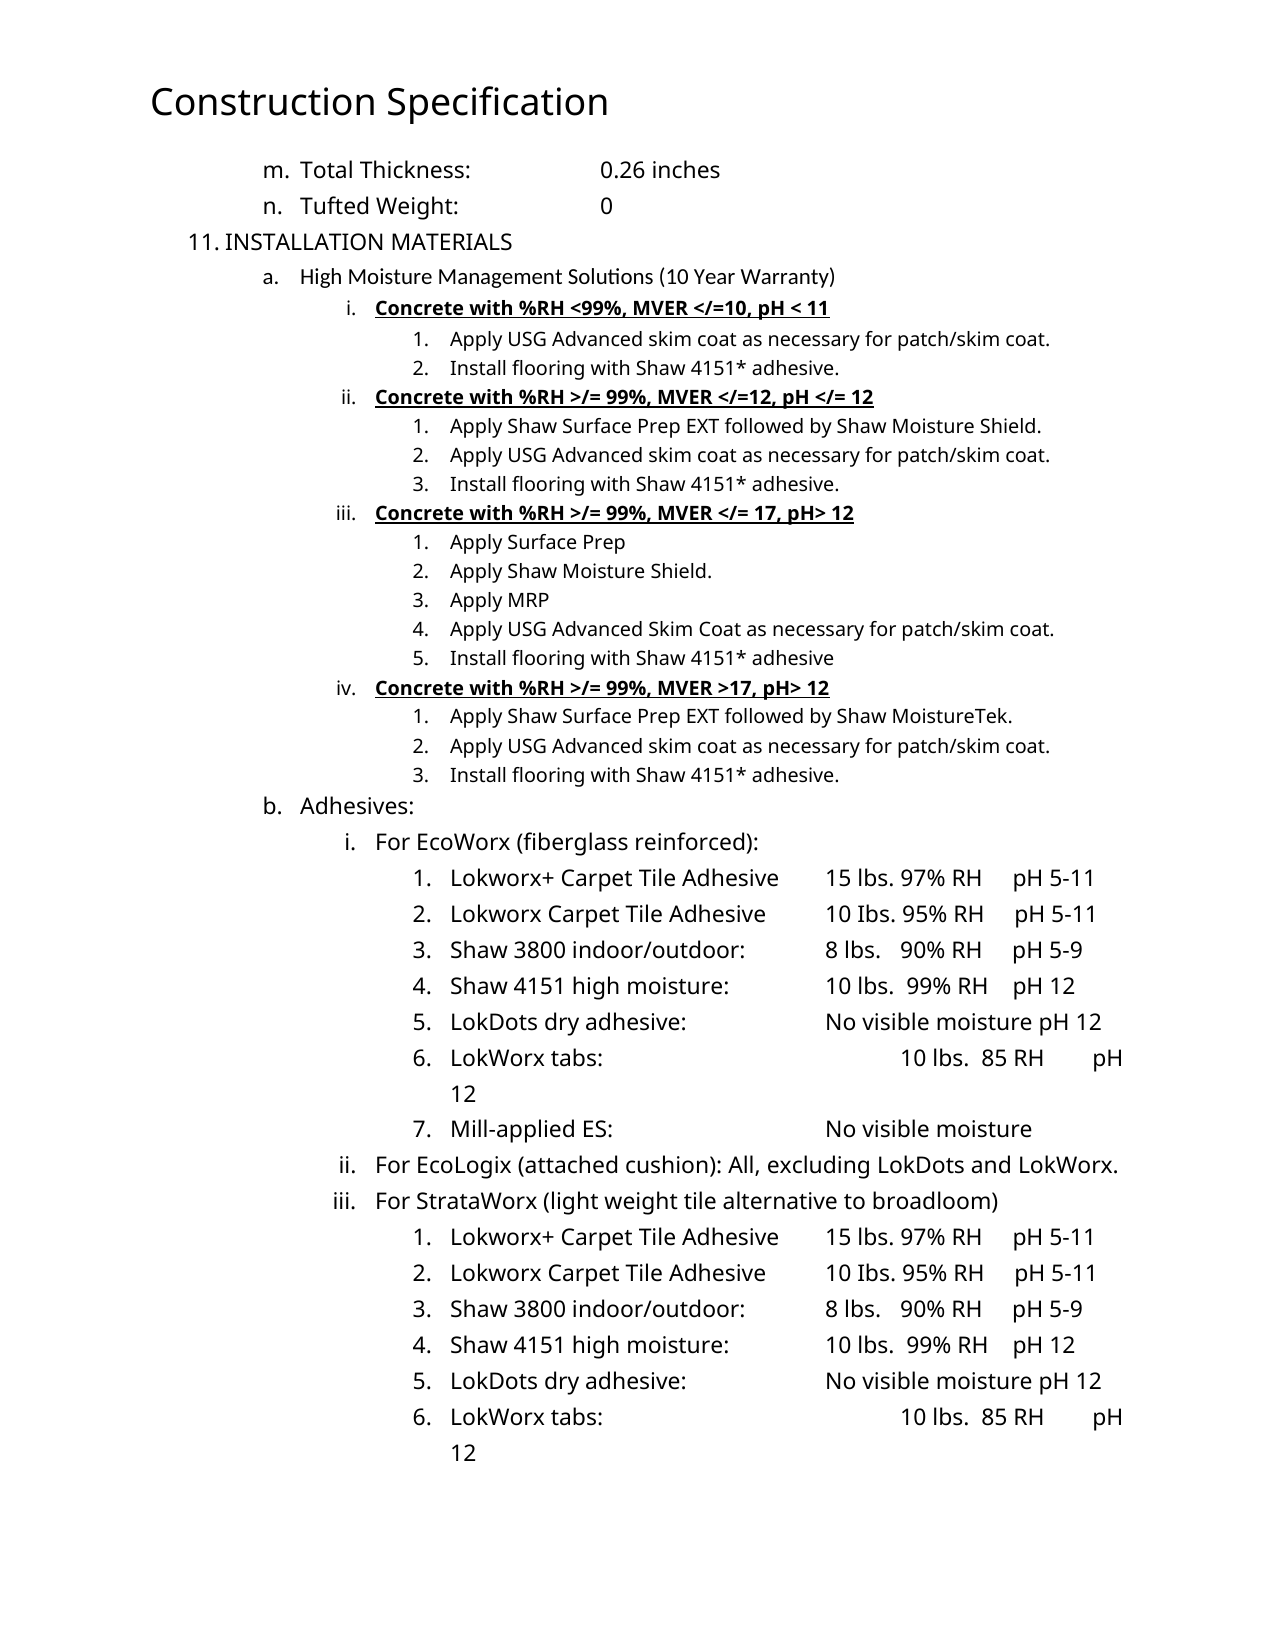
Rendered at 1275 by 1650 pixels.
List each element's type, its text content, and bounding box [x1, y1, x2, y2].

list Install flooring with Shaw 4151* adhesive. [412, 354, 1125, 381]
list Apply USG Advanced skim coat as necessary for patch/skim coat. [412, 325, 1125, 352]
list For EcoWorx (fiberglass reinforced): [356, 826, 1125, 857]
list Apply MRP [412, 587, 1125, 613]
list Concrete with %RH <99%, MVER </=10, pH < 11 [356, 294, 1125, 321]
list Apply Shaw Surface Prep EXT followed by Shaw MoistureTek. [412, 703, 1125, 730]
list Shaw 3800 indoor/outdoor: 8 lbs. 90% RH pH 5-9 [412, 934, 1125, 965]
list For StrataWorx (light weight tile alternative to broadloom) [356, 1185, 1125, 1217]
list Apply Shaw Surface Prep EXT followed by Shaw Moisture Shield. [412, 412, 1125, 439]
list Lokworx+ Carpet Tile Adhesive 15 lbs. 97% RH pH 5-11 [412, 1221, 1125, 1252]
list Lokworx Carpet Tile Adhesive 10 Ibs. 95% RH pH 5-11 [412, 1257, 1125, 1288]
list Install flooring with Shaw 4151* adhesive [412, 645, 1125, 672]
list LokWorx tabs: 10 lbs. 85 RH pH 12 [412, 1401, 1125, 1468]
list LokWorx tabs: 10 lbs. 85 RH pH 12 [412, 1042, 1125, 1109]
list For EcoLogix (attached cushion): All, excluding LokDots and LokWorx. [356, 1149, 1125, 1181]
list Lokworx Carpet Tile Adhesive 10 Ibs. 95% RH pH 5-11 [412, 898, 1125, 929]
list LokDots dry adhesive: No visible moisture pH 12 [412, 1365, 1125, 1396]
list Shaw 3800 indoor/outdoor: 8 lbs. 90% RH pH 5-9 [412, 1293, 1125, 1324]
list Shaw 4151 high moisture: 10 lbs. 99% RH pH 12 [412, 970, 1125, 1001]
list Lokworx+ Carpet Tile Adhesive 15 lbs. 97% RH pH 5-11 [412, 862, 1125, 893]
list Apply USG Advanced Skim Coat as necessary for patch/skim coat. [412, 616, 1125, 643]
list Adhesives: [262, 790, 1125, 821]
list Apply Shaw Moisture Shield. [412, 557, 1125, 584]
list Mill-applied ES: No visible moisture [412, 1113, 1125, 1145]
list INSTALLATION MATERIALS [187, 226, 1125, 257]
list Concrete with %RH >/= 99%, MVER </= 17, pH> 12 [356, 499, 1125, 526]
list Install flooring with Shaw 4151* adhesive. [412, 761, 1125, 788]
list Install flooring with Shaw 4151* adhesive. [412, 470, 1125, 497]
list Shaw 4151 high moisture: 10 lbs. 99% RH pH 12 [412, 1329, 1125, 1360]
list Concrete with %RH >/= 99%, MVER >17, pH> 12 [356, 674, 1125, 701]
list Total Thickness: 0.26 inches [262, 154, 1125, 185]
list Apply USG Advanced skim coat as necessary for patch/skim coat. [412, 732, 1125, 759]
list Apply Surface Prep [412, 528, 1125, 555]
list Apply USG Advanced skim coat as necessary for patch/skim coat. [412, 441, 1125, 468]
list LokDots dry adhesive: No visible moisture pH 12 [412, 1006, 1125, 1037]
list High Moisture Management Solutions (10 Year Warranty) [262, 262, 1125, 290]
list Tufted Weight: 0 [262, 190, 1125, 221]
list Concrete with %RH >/= 99%, MVER </=12, pH </= 12 [356, 383, 1125, 410]
